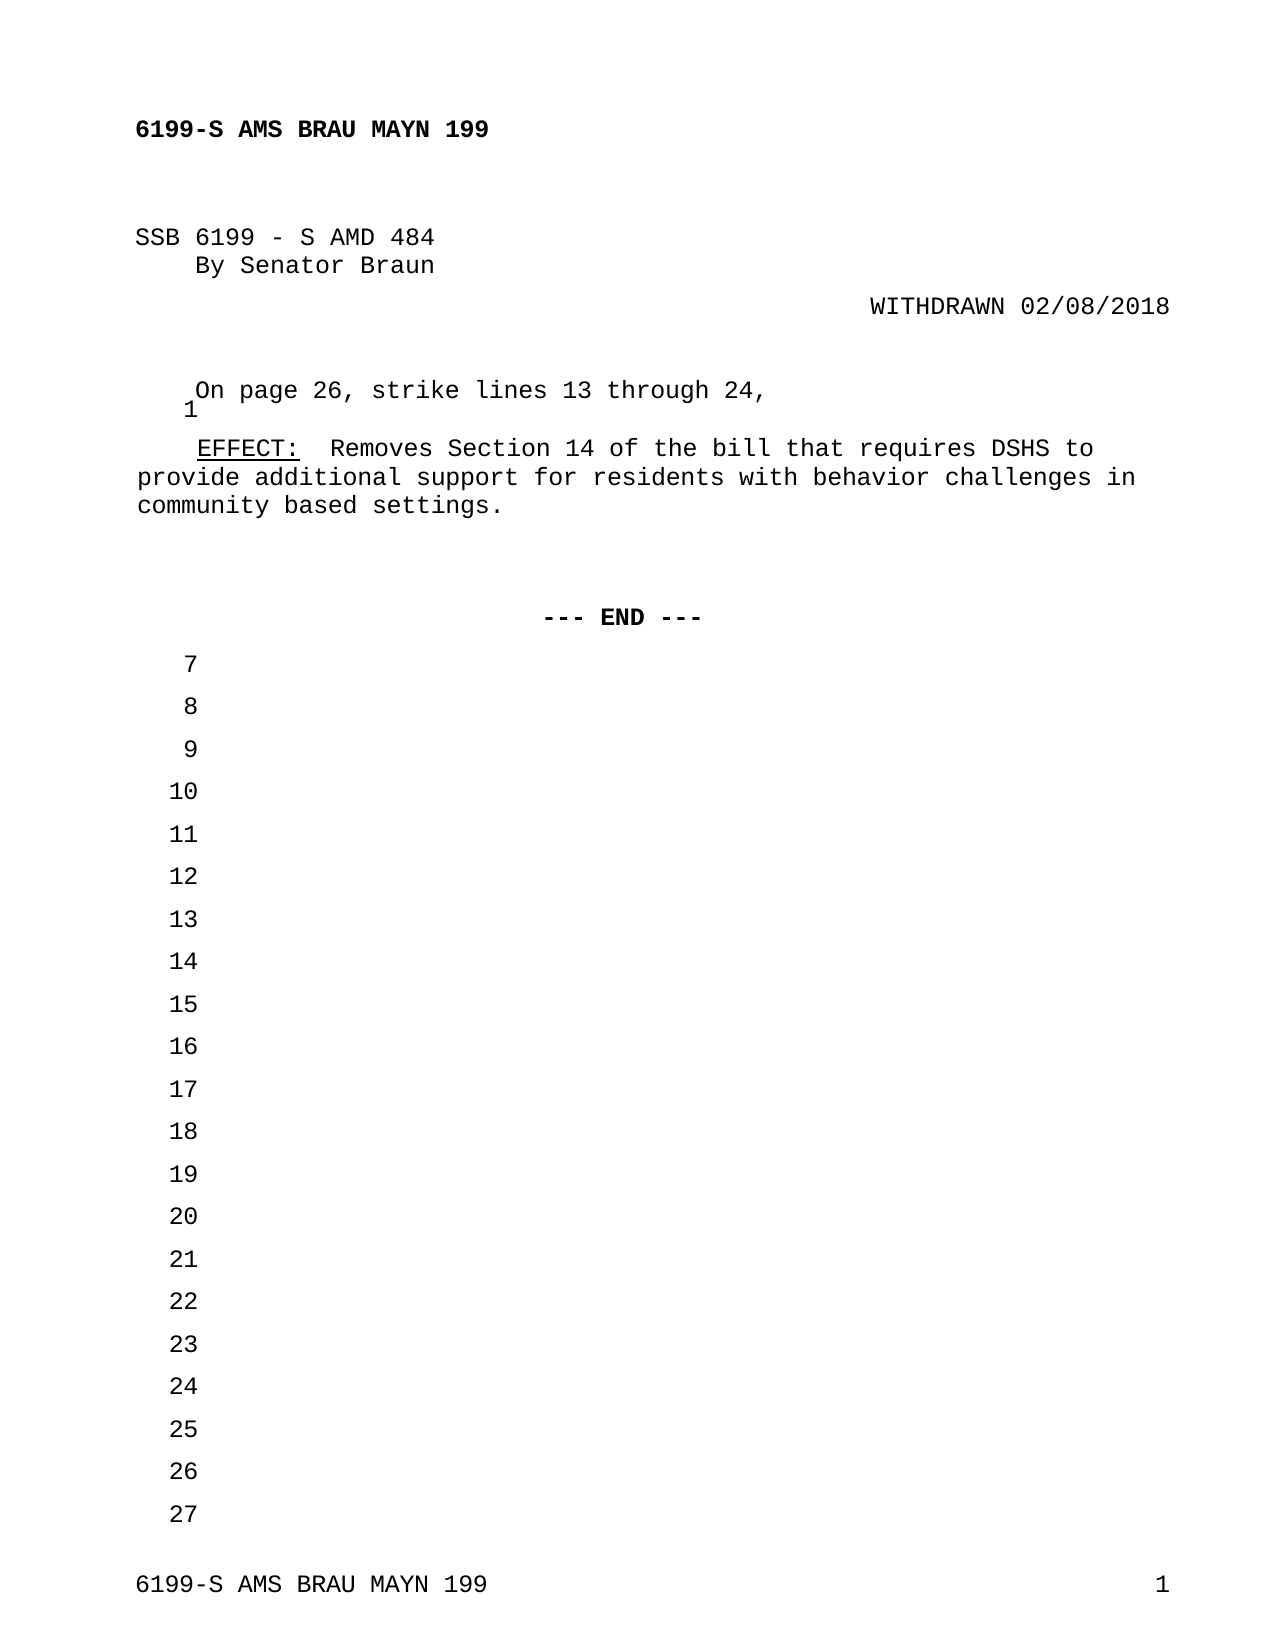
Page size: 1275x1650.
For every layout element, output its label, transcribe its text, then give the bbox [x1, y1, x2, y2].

text --- END --- [75, 592, 1170, 634]
text On page 26, strike lines 13 through 24, [135, 365, 1170, 407]
text - [135, 224, 1170, 252]
